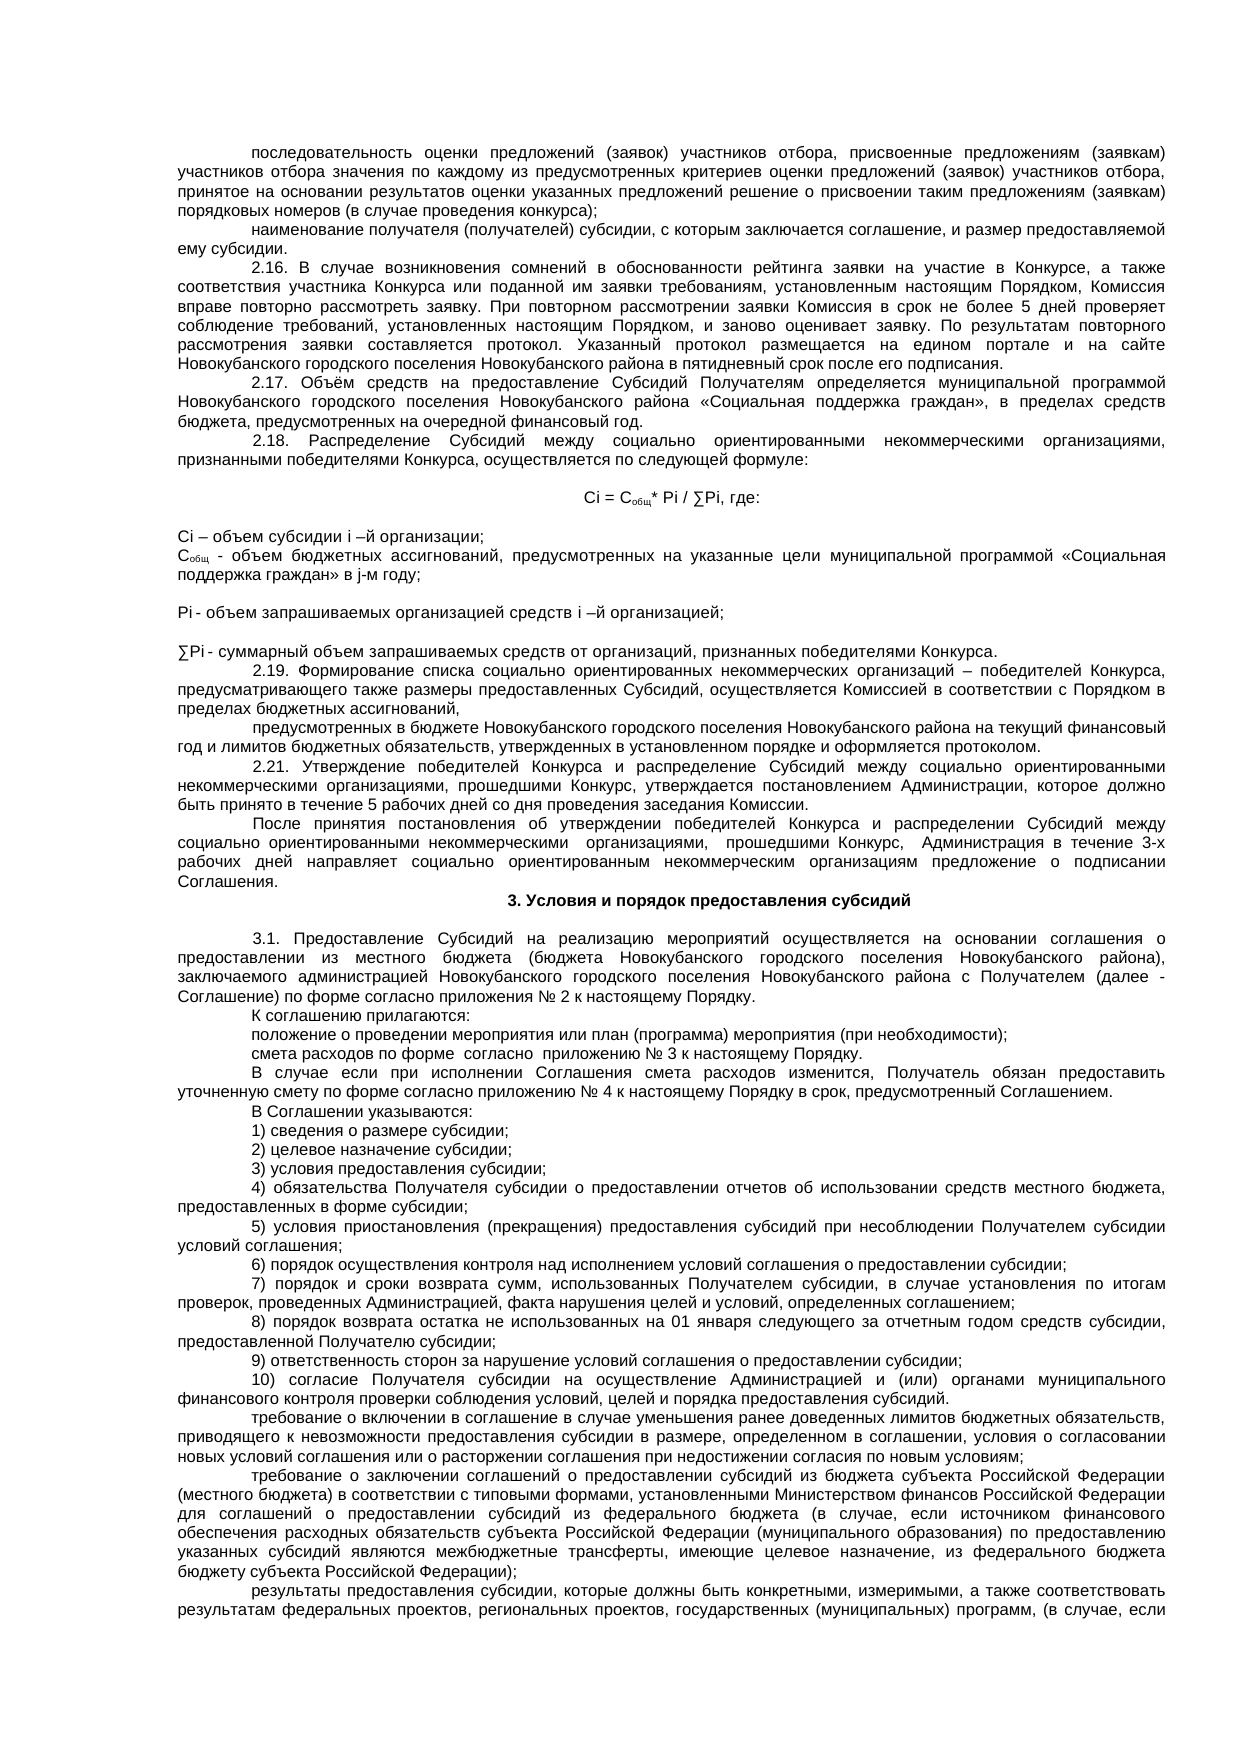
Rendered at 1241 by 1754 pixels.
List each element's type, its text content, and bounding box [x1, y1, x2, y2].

text Рi - объем запрашиваемых организацией средств i –й организацией; [177, 603, 1166, 622]
text 2.17. Объём средств на предоставление Субсидий Получателям определяется муниципальной программой Новокубанского городского поселения Новокубанского района «Социальная поддержка граждан», в пределах средств бюджета, предусмотренных на очередной финансовый год. [177, 373, 1166, 431]
text Cобщ - объем бюджетных ассигнований, предусмотренных на указанные цели муниципальной программой «Социальная поддержка граждан» в j-м году; [177, 546, 1166, 584]
text 10) согласие Получателя субсидии на осуществление Администрацией и (или) органами муниципального финансового контроля проверки соблюдения условий, целей и порядка предоставления субсидий. [177, 1370, 1166, 1408]
text 7) порядок и сроки возврата сумм, использованных Получателем субсидии, в случае установления по итогам проверок, проведенных Администрацией, факта нарушения целей и условий, определенных соглашением; [177, 1274, 1166, 1312]
text 3) условия предоставления субсидии; [177, 1159, 1166, 1178]
text ∑Рi - суммарный объем запрашиваемых средств от организаций, признанных победителями Конкурса. [177, 641, 1166, 661]
text 3. Условия и порядок предоставления субсидий [177, 891, 1166, 910]
text 1) сведения о размере субсидии; [177, 1121, 1166, 1140]
text Сi – объем субсидии i –й организации; [177, 526, 1166, 546]
text 2.21. Утверждение победителей Конкурса и распределение Субсидий между социально ориентированными некоммерческими организациями, прошедшими Конкурс, утверждается постановлением Администрации, которое должно быть принято в течение 5 рабочих дней со дня проведения заседания Комиссии. [177, 756, 1166, 814]
text 3.1. Предоставление Субсидий на реализацию мероприятий осуществляется на основании соглашения о предоставлении из местного бюджета (бюджета Новокубанского городского поселения Новокубанского района), заключаемого администрацией Новокубанского городского поселения Новокубанского района с Получателем (далее - Соглашение) по форме согласно приложения № 2 к настоящему Порядку. [177, 929, 1166, 1006]
text положение о проведении мероприятия или план (программа) мероприятия (при необходимости); [177, 1025, 1166, 1044]
text В случае если при исполнении Соглашения смета расходов изменится, Получатель обязан предоставить уточненную смету по форме согласно приложению № 4 к настоящему Порядку в срок, предусмотренный Соглашением. [177, 1063, 1166, 1101]
text К соглашению прилагаются: [177, 1006, 1166, 1025]
text После принятия постановления об утверждении победителей Конкурса и распределении Субсидий между социально ориентированными некоммерческими организациями, прошедшими Конкурс, Администрация в течение 3-х рабочих дней направляет социально ориентированным некоммерческим организациям предложение о подписании Соглашения. [177, 814, 1166, 891]
text 9) ответственность сторон за нарушение условий соглашения о предоставлении субсидии; [177, 1351, 1166, 1370]
text 2.16. В случае возникновения сомнений в обоснованности рейтинга заявки на участие в Конкурсе, а также соответствия участника Конкурса или поданной им заявки требованиям, установленным настоящим Порядком, Комиссия вправе повторно рассмотреть заявку. При повторном рассмотрении заявки Комиссия в срок не более 5 дней проверяет соблюдение требований, установленных настоящим Порядком, и заново оценивает заявку. По результатам повторного рассмотрения заявки составляется протокол. Указанный протокол размещается на едином портале и на сайте Новокубанского городского поселения Новокубанского района в пятидневный срок после его подписания. [177, 258, 1166, 373]
text 2) целевое назначение субсидии; [177, 1140, 1166, 1159]
text 2.19. Формирование списка социально ориентированных некоммерческих организаций – победителей Конкурса, предусматривающего также размеры предоставленных Субсидий, осуществляется Комиссией в соответствии с Порядком в пределах бюджетных ассигнований, [177, 661, 1166, 718]
text смета расходов по форме согласно приложению № 3 к настоящему Порядку. [177, 1044, 1166, 1063]
text требование о заключении соглашений о предоставлении субсидий из бюджета субъекта Российской Федерации (местного бюджета) в соответствии с типовыми формами, установленными Министерством финансов Российской Федерации для соглашений о предоставлении субсидий из федерального бюджета (в случае, если источником финансового обеспечения расходных обязательств субъекта Российской Федерации (муниципального образования) по предоставлению указанных субсидий являются межбюджетные трансферты, имеющие целевое назначение, из федерального бюджета бюджету субъекта Российской Федерации); [177, 1466, 1166, 1581]
text 6) порядок осуществления контроля над исполнением условий соглашения о предоставлении субсидии; [177, 1255, 1166, 1274]
text требование о включении в соглашение в случае уменьшения ранее доведенных лимитов бюджетных обязательств, приводящего к невозможности предоставления субсидии в размере, определенном в соглашении, условия о согласовании новых условий соглашения или о расторжении соглашения при недостижении согласия по новым условиям; [177, 1408, 1166, 1466]
text 5) условия приостановления (прекращения) предоставления субсидий при несоблюдении Получателем субсидии условий соглашения; [177, 1216, 1166, 1255]
text В Соглашении указываются: [177, 1101, 1166, 1121]
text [177, 1581, 1166, 1619]
text 4) обязательства Получателя субсидии о предоставлении отчетов об использовании средств местного бюджета, предоставленных в форме субсидии; [177, 1178, 1166, 1216]
text наименование получателя (получателей) субсидии, с которым заключается соглашение, и размер предоставляемой ему субсидии. [177, 220, 1166, 258]
text Сi = Собщ* Рi / ∑Рi, где: [177, 488, 1166, 507]
text последовательность оценки предложений (заявок) участников отбора, присвоенные предложениям (заявкам) участников отбора значения по каждому из предусмотренных критериев оценки предложений (заявок) участников отбора, принятое на основании результатов оценки указанных предложений решение о присвоении таким предложениям (заявкам) порядковых номеров (в случае проведения конкурса); [177, 143, 1166, 220]
text предусмотренных в бюджете Новокубанского городского поселения Новокубанского района на текущий финансовый год и лимитов бюджетных обязательств, утвержденных в установленном порядке и оформляется протоколом. [177, 718, 1166, 756]
text 2.18. Распределение Субсидий между социально ориентированными некоммерческими организациями, признанными победителями Конкурса, осуществляется по следующей формуле: [177, 431, 1166, 469]
text 8) порядок возврата остатка не использованных на 01 января следующего за отчетным годом средств субсидии, предоставленной Получателю субсидии; [177, 1312, 1166, 1351]
